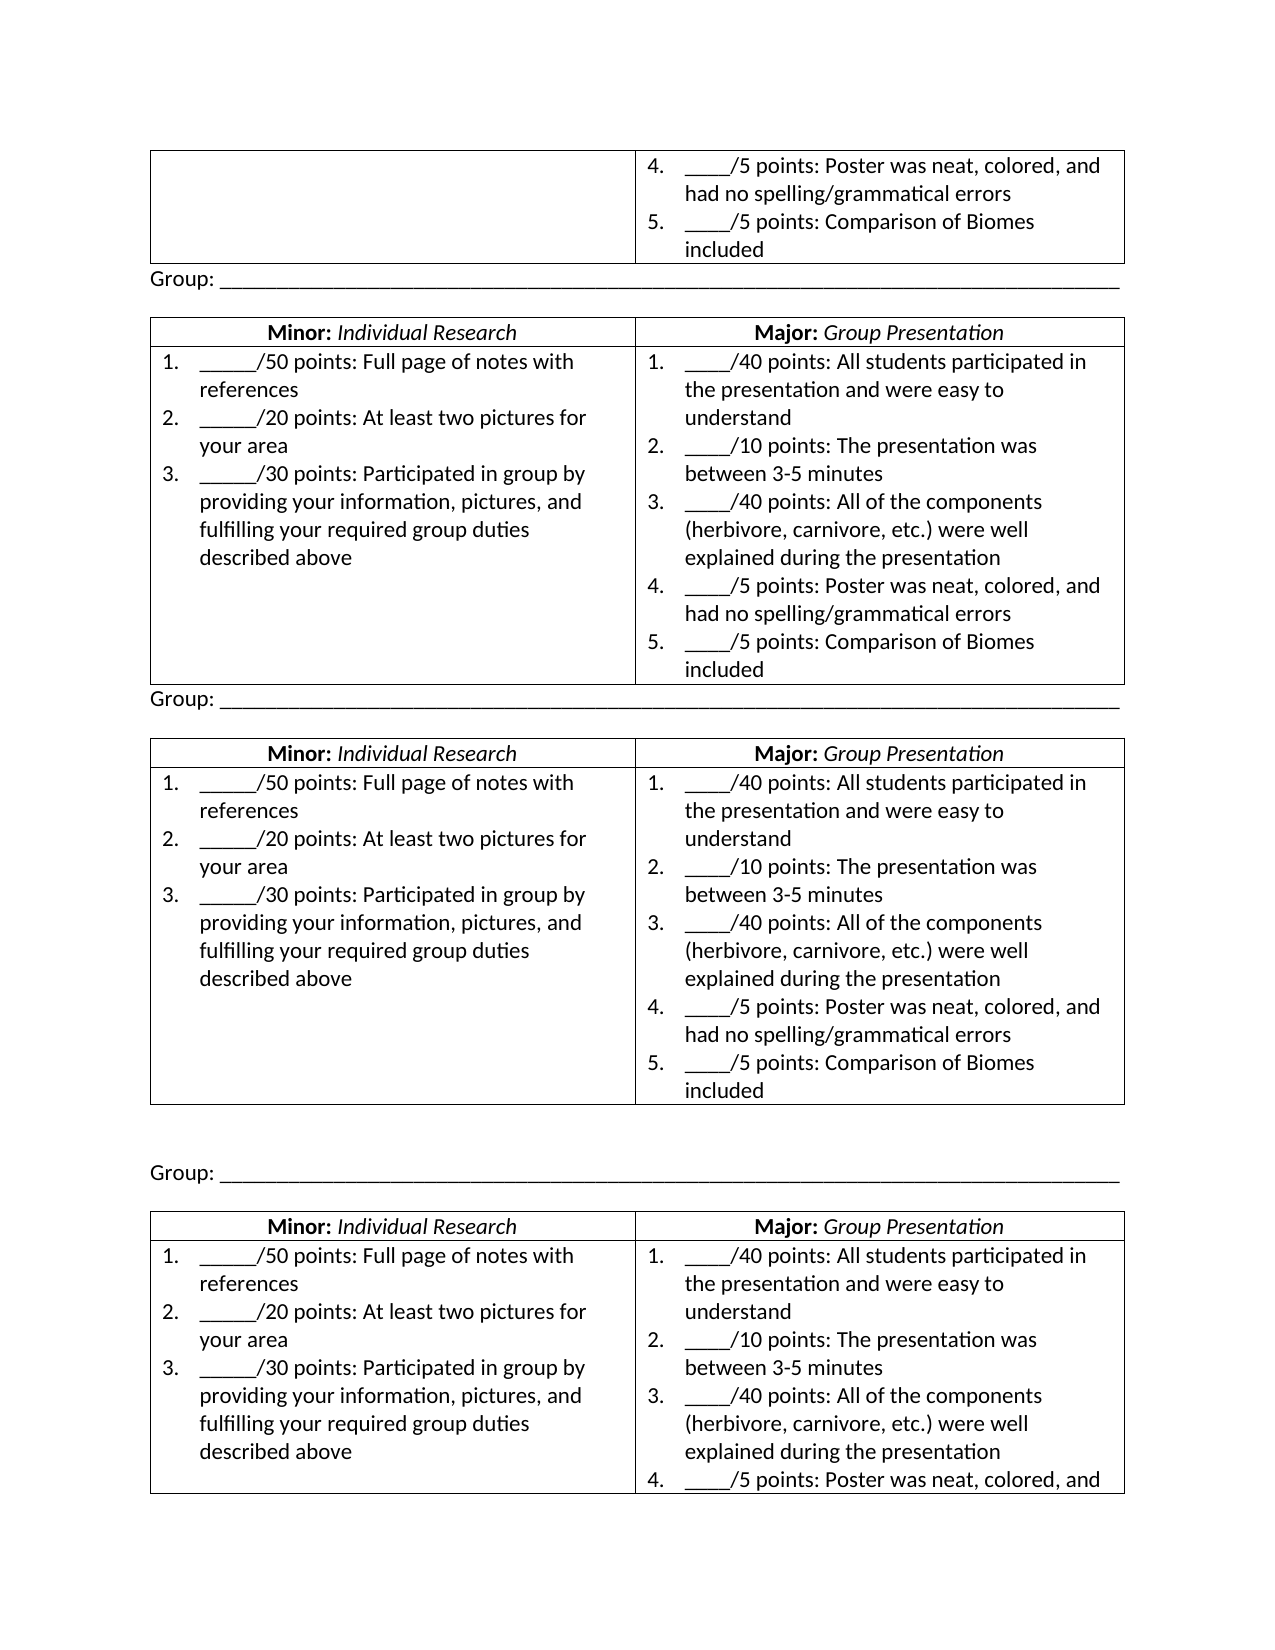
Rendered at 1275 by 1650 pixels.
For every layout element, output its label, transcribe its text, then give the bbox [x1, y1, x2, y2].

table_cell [151, 151, 635, 263]
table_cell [636, 151, 1124, 263]
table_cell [151, 1241, 635, 1493]
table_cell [636, 1241, 1124, 1493]
table_header Major: Group Presentation [636, 739, 1124, 767]
text Group: _______________________________________________________________________________ [150, 1158, 1125, 1186]
text Group: _______________________________________________________________________________ [150, 264, 1125, 292]
table_header Minor: Individual Research [151, 1212, 635, 1240]
table_header Major: Group Presentation [636, 318, 1124, 346]
table_header Major: Group Presentation [636, 1212, 1124, 1240]
text Group: _______________________________________________________________________________ [150, 685, 1125, 713]
table_header Minor: Individual Research [151, 739, 635, 767]
table_header Minor: Individual Research [151, 318, 635, 346]
